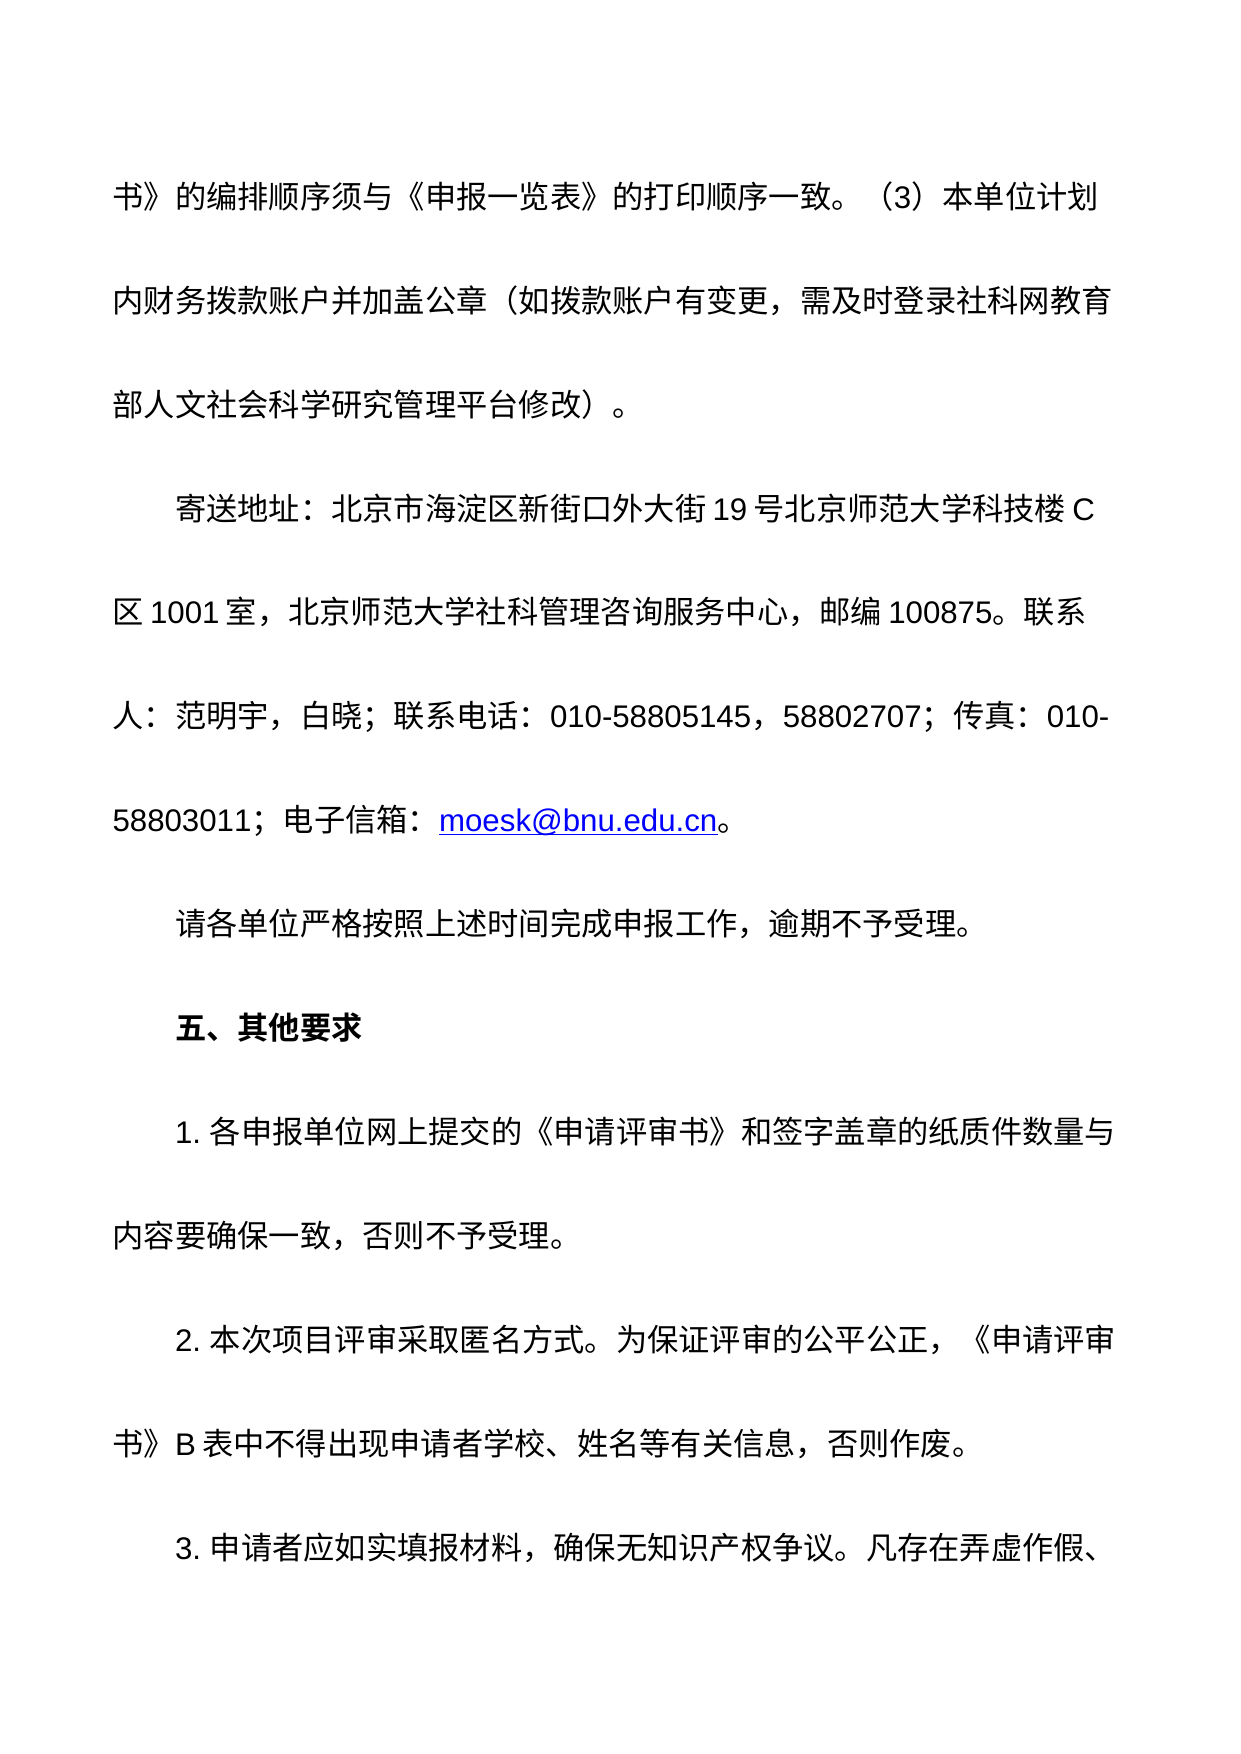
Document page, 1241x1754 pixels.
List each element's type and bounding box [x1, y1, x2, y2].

table_header [12, 162, 1228, 1578]
